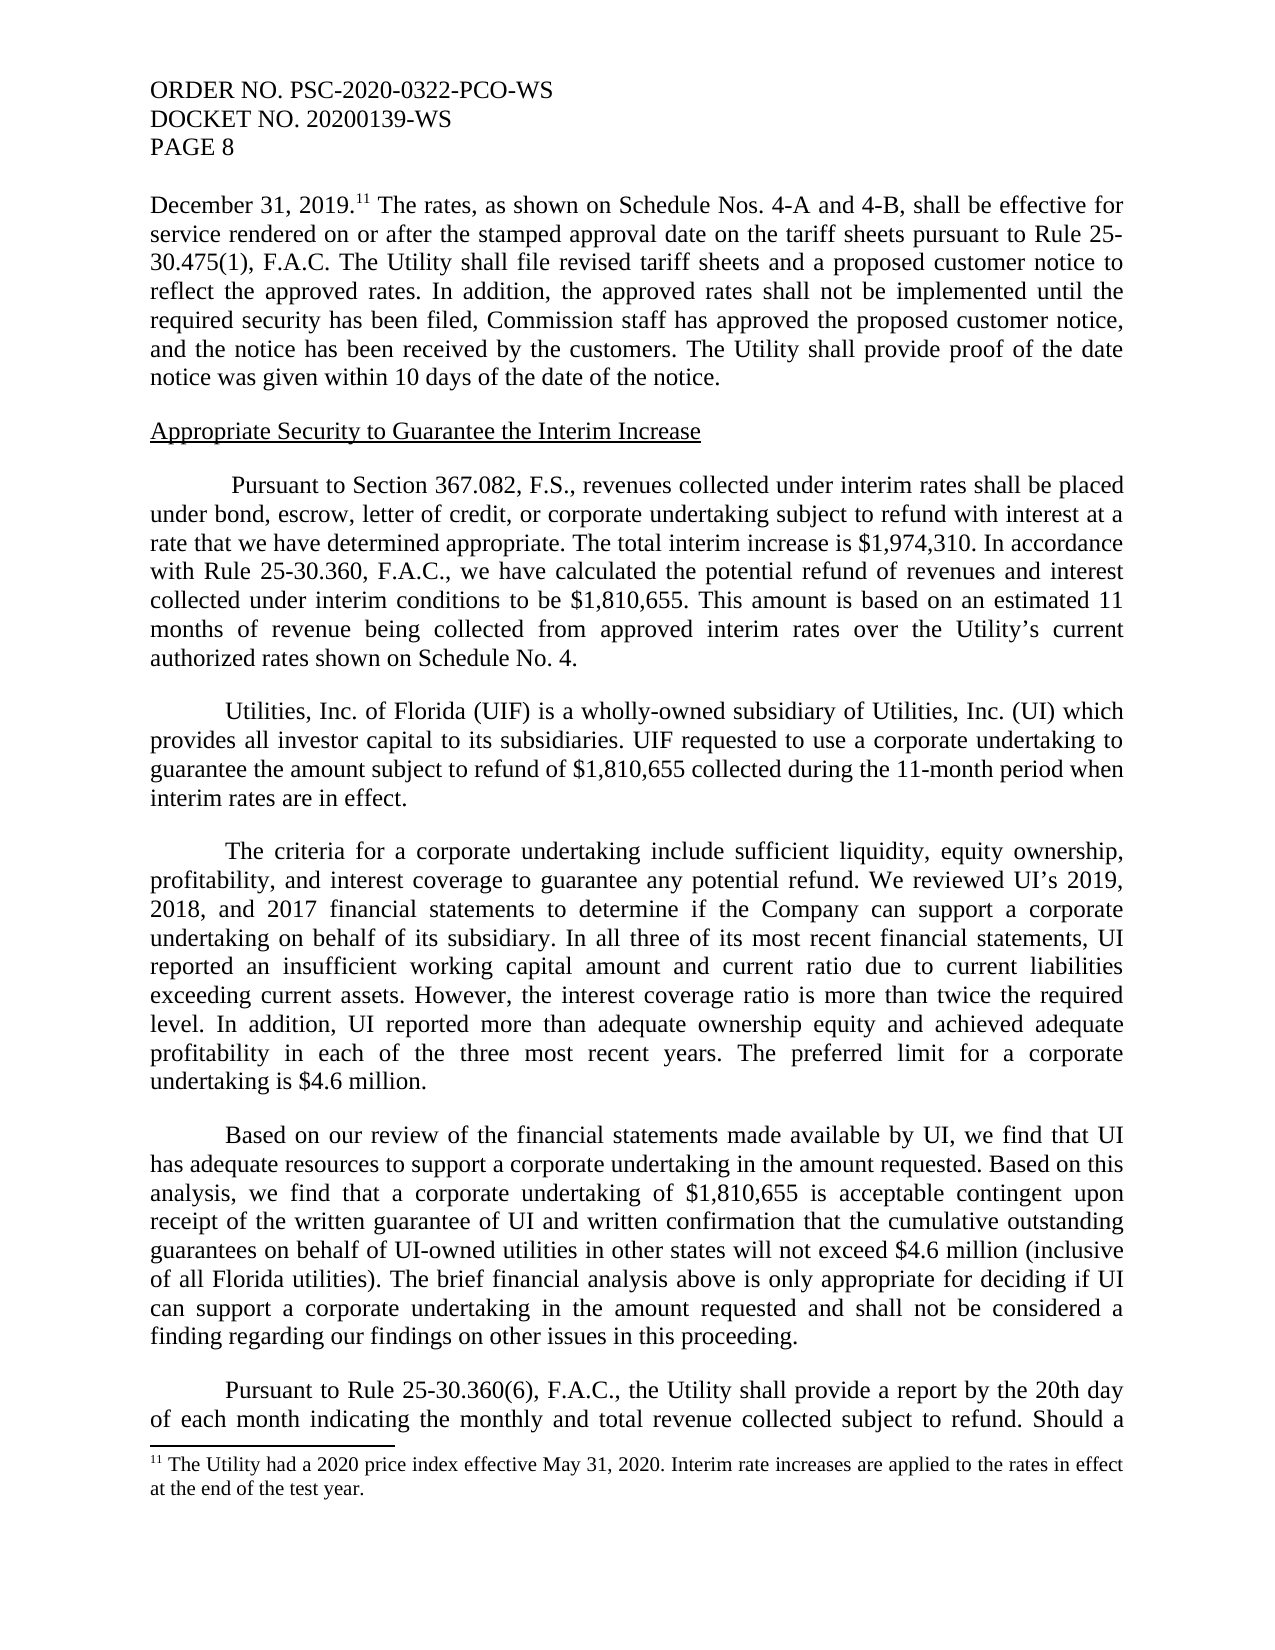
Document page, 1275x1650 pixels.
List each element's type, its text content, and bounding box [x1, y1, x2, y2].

text The criteria for a corporate undertaking include sufficient liquidity, equity ownership, profitability, and interest coverage to guarantee any potential refund. We reviewed UI’s 2019, 2018, and 2017 financial statements to determine if the Company can support a corporate undertaking on behalf of its subsidiary. In all three of its most recent financial statements, UI reported an insufficient working capital amount and current ratio due to current liabilities exceeding current assets. However, the interest coverage ratio is more than twice the required level. In addition, UI reported more than adequate ownership equity and achieved adequate profitability in each of the three most recent years. The preferred limit for a corporate undertaking is $4.6 million. [150, 836, 1125, 1095]
text Appropriate Security to Guarantee the Interim Increase [150, 416, 1125, 445]
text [150, 1375, 1125, 1433]
text Pursuant to Section 367.082, F.S., revenues collected under interim rates shall be placed under bond, escrow, letter of credit, or corporate undertaking subject to refund with interest at a rate that we have determined appropriate. The total interim increase is $1,974,310. In accordance with Rule 25-30.360, F.A.C., we have calculated the potential refund of revenues and interest collected under interim conditions to be $1,810,655. This amount is based on an estimated 11 months of revenue being collected from approved interim rates over the Utility’s current authorized rates shown on Schedule No. 4. [150, 470, 1125, 671]
text Utilities, Inc. of Florida (UIF) is a wholly-owned subsidiary of Utilities, Inc. (UI) which provides all investor capital to its subsidiaries. UIF requested to use a corporate undertaking to guarantee the amount subject to refund of $1,810,655 collected during the 11-month period when interim rates are in effect. [150, 696, 1125, 811]
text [150, 190, 1125, 391]
text Based on our review of the financial statements made available by UI, we find that UI has adequate resources to support a corporate undertaking in the amount requested. Based on this analysis, we find that a corporate undertaking of $1,810,655 is acceptable contingent upon receipt of the written guarantee of UI and written confirmation that the cumulative outstanding guarantees on behalf of UI-owned utilities in other states will not exceed $4.6 million (inclusive of all Florida utilities). The brief financial analysis above is only appropriate for deciding if UI can support a corporate undertaking in the amount requested and shall not be considered a finding regarding our findings on other issues in this proceeding. [150, 1120, 1125, 1350]
